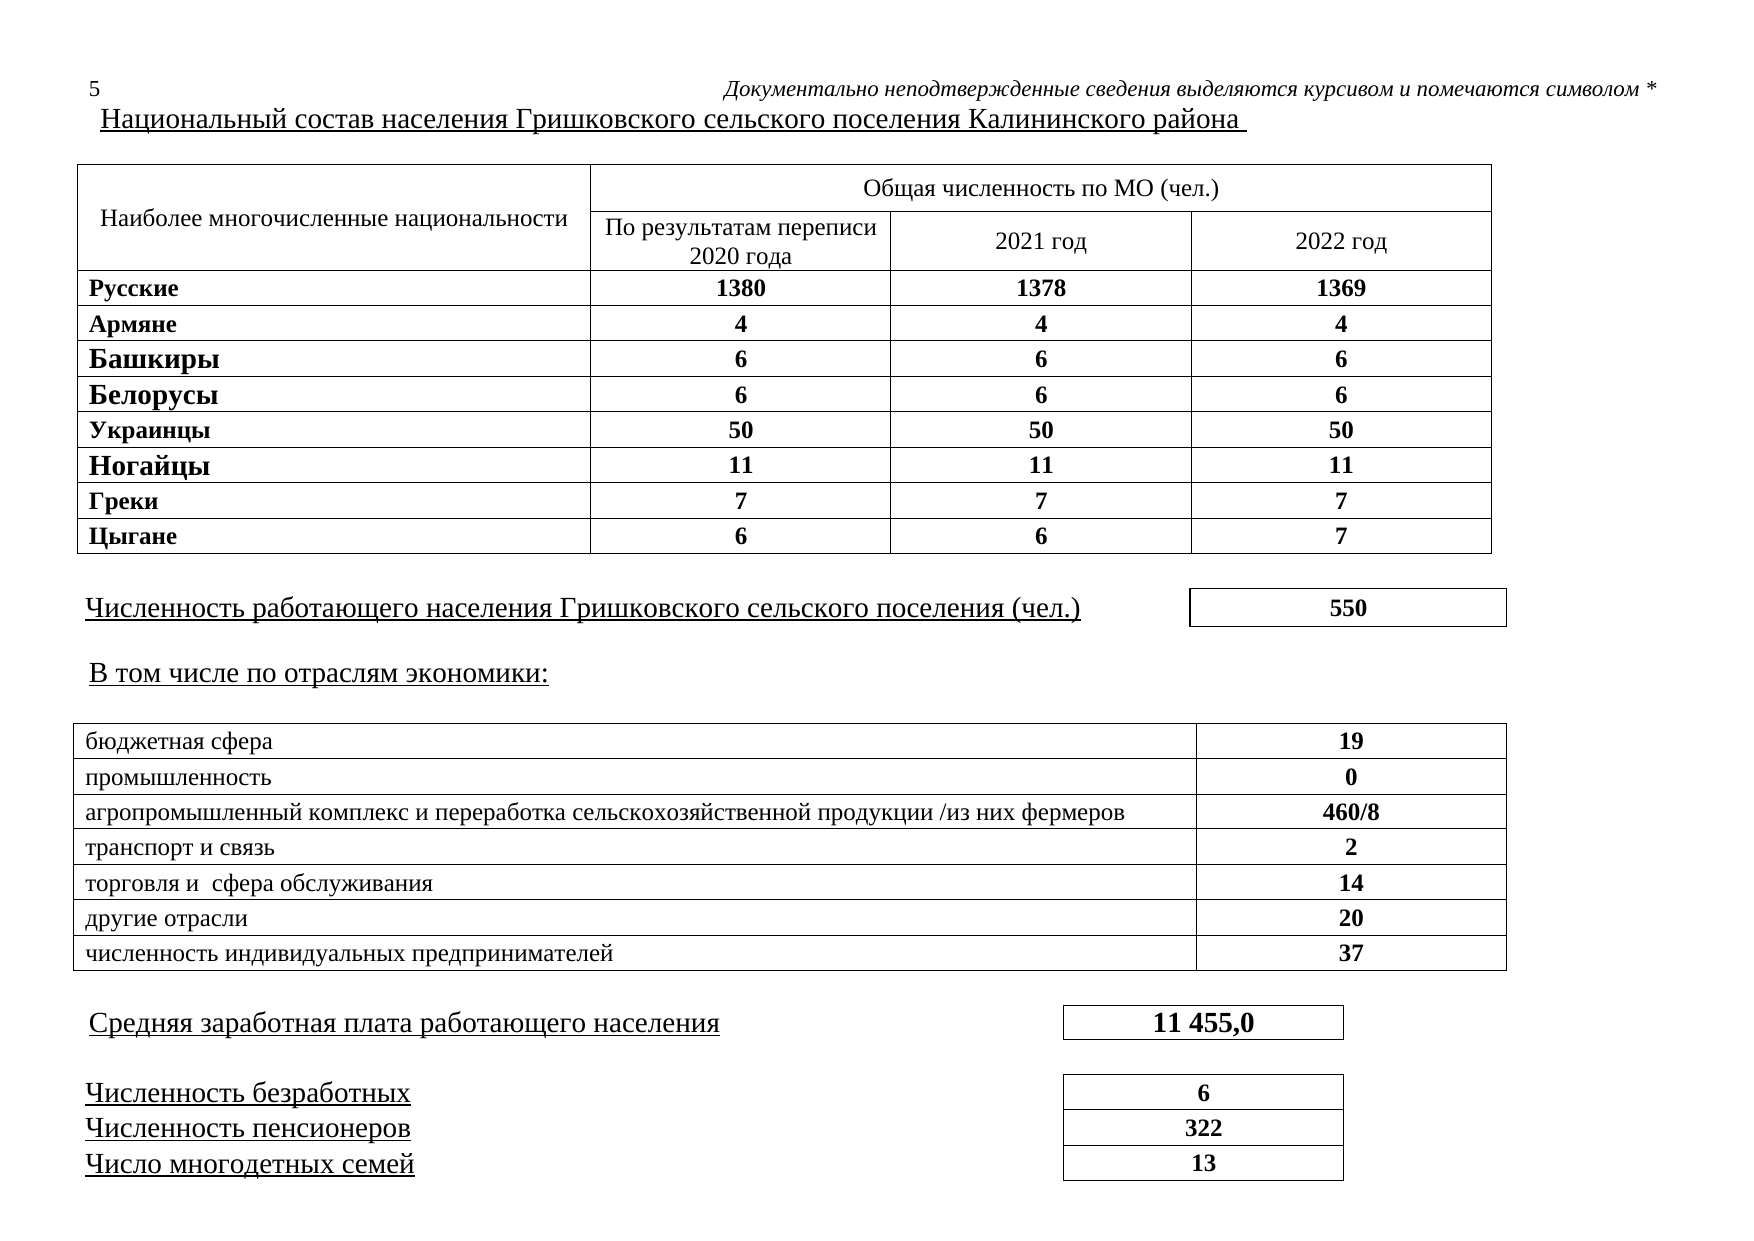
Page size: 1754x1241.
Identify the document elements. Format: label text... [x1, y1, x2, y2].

table_cell 11 [1192, 448, 1491, 482]
table_cell 11 [891, 448, 1191, 482]
table_cell Число многодетных семей [74, 1145, 1063, 1180]
table_cell 13 [1064, 1146, 1343, 1180]
table_cell Русские [78, 271, 590, 305]
table_cell 2 [1197, 829, 1506, 864]
table_cell 50 [591, 412, 890, 447]
table_cell 14 [1197, 865, 1506, 899]
table_cell другие отрасли [74, 900, 1196, 934]
table_cell 7 [891, 483, 1191, 517]
table_cell По результатам переписи 2020 года [591, 212, 890, 269]
table_header Численность безработных [74, 1074, 1063, 1109]
table_cell 460/8 [1197, 795, 1506, 828]
table_cell Армяне [78, 306, 590, 340]
table_cell Ногайцы [78, 448, 590, 482]
table_cell Белорусы [78, 377, 590, 411]
table_cell 50 [1192, 412, 1491, 447]
table_cell 6 [891, 341, 1191, 376]
table_cell 37 [1197, 936, 1506, 970]
table_cell 6 [591, 519, 890, 553]
table_header 550 [1191, 589, 1506, 626]
table_cell промышленность [74, 759, 1196, 793]
table_cell Численность пенсионеров [74, 1109, 1063, 1144]
table_cell 2022 год [1192, 212, 1491, 269]
table_cell агропромышленный комплекс и переработка сельскохозяйственной продукции /из них фермеров [74, 795, 1196, 828]
table_header Общая численность по МО (чел.) [591, 165, 1491, 211]
table_cell Украинцы [78, 412, 590, 447]
table_cell Цыгане [78, 519, 590, 553]
table_header Наиболее многочисленные национальности [78, 165, 590, 269]
table_cell 7 [1192, 483, 1491, 517]
table_cell 6 [1192, 341, 1491, 376]
table_cell 4 [1192, 306, 1491, 340]
table_cell 1378 [891, 271, 1191, 305]
table_cell 6 [1192, 377, 1491, 411]
table_cell 2021 год [891, 212, 1191, 269]
table_cell 1369 [1192, 271, 1491, 305]
text Национальный состав населения Гришковского сельского поселения Калининского района [89, 101, 1695, 135]
table_cell Башкиры [78, 341, 590, 376]
table_cell 322 [1064, 1110, 1343, 1144]
table_header 11 455,0 [1064, 1006, 1343, 1039]
table_cell 4 [591, 306, 890, 340]
table_cell 7 [1192, 519, 1491, 553]
table_cell 6 [891, 377, 1191, 411]
table_header бюджетная сфера [74, 724, 1196, 758]
table_header Численность работающего населения Гришковского сельского поселения (чел.) [74, 588, 1189, 626]
table_cell 6 [891, 519, 1191, 553]
table_header 19 [1197, 724, 1506, 758]
table_cell транспорт и связь [74, 829, 1196, 864]
table_cell численность индивидуальных предпринимателей [74, 936, 1196, 970]
table_cell 7 [591, 483, 890, 517]
table_cell 1380 [591, 271, 890, 305]
table_cell 11 [591, 448, 890, 482]
table_cell 6 [591, 341, 890, 376]
table_cell Греки [78, 483, 590, 517]
table_cell торговля и сфера обслуживания [74, 865, 1196, 899]
table_header 6 [1064, 1075, 1343, 1109]
text В том числе по отраслям экономики: [89, 656, 1695, 689]
table_cell 4 [891, 306, 1191, 340]
table_cell 50 [891, 412, 1191, 447]
table_header Средняя заработная плата работающего населения [78, 1005, 1063, 1039]
table_cell 0 [1197, 759, 1506, 793]
table_cell 20 [1197, 900, 1506, 934]
table_cell 6 [591, 377, 890, 411]
